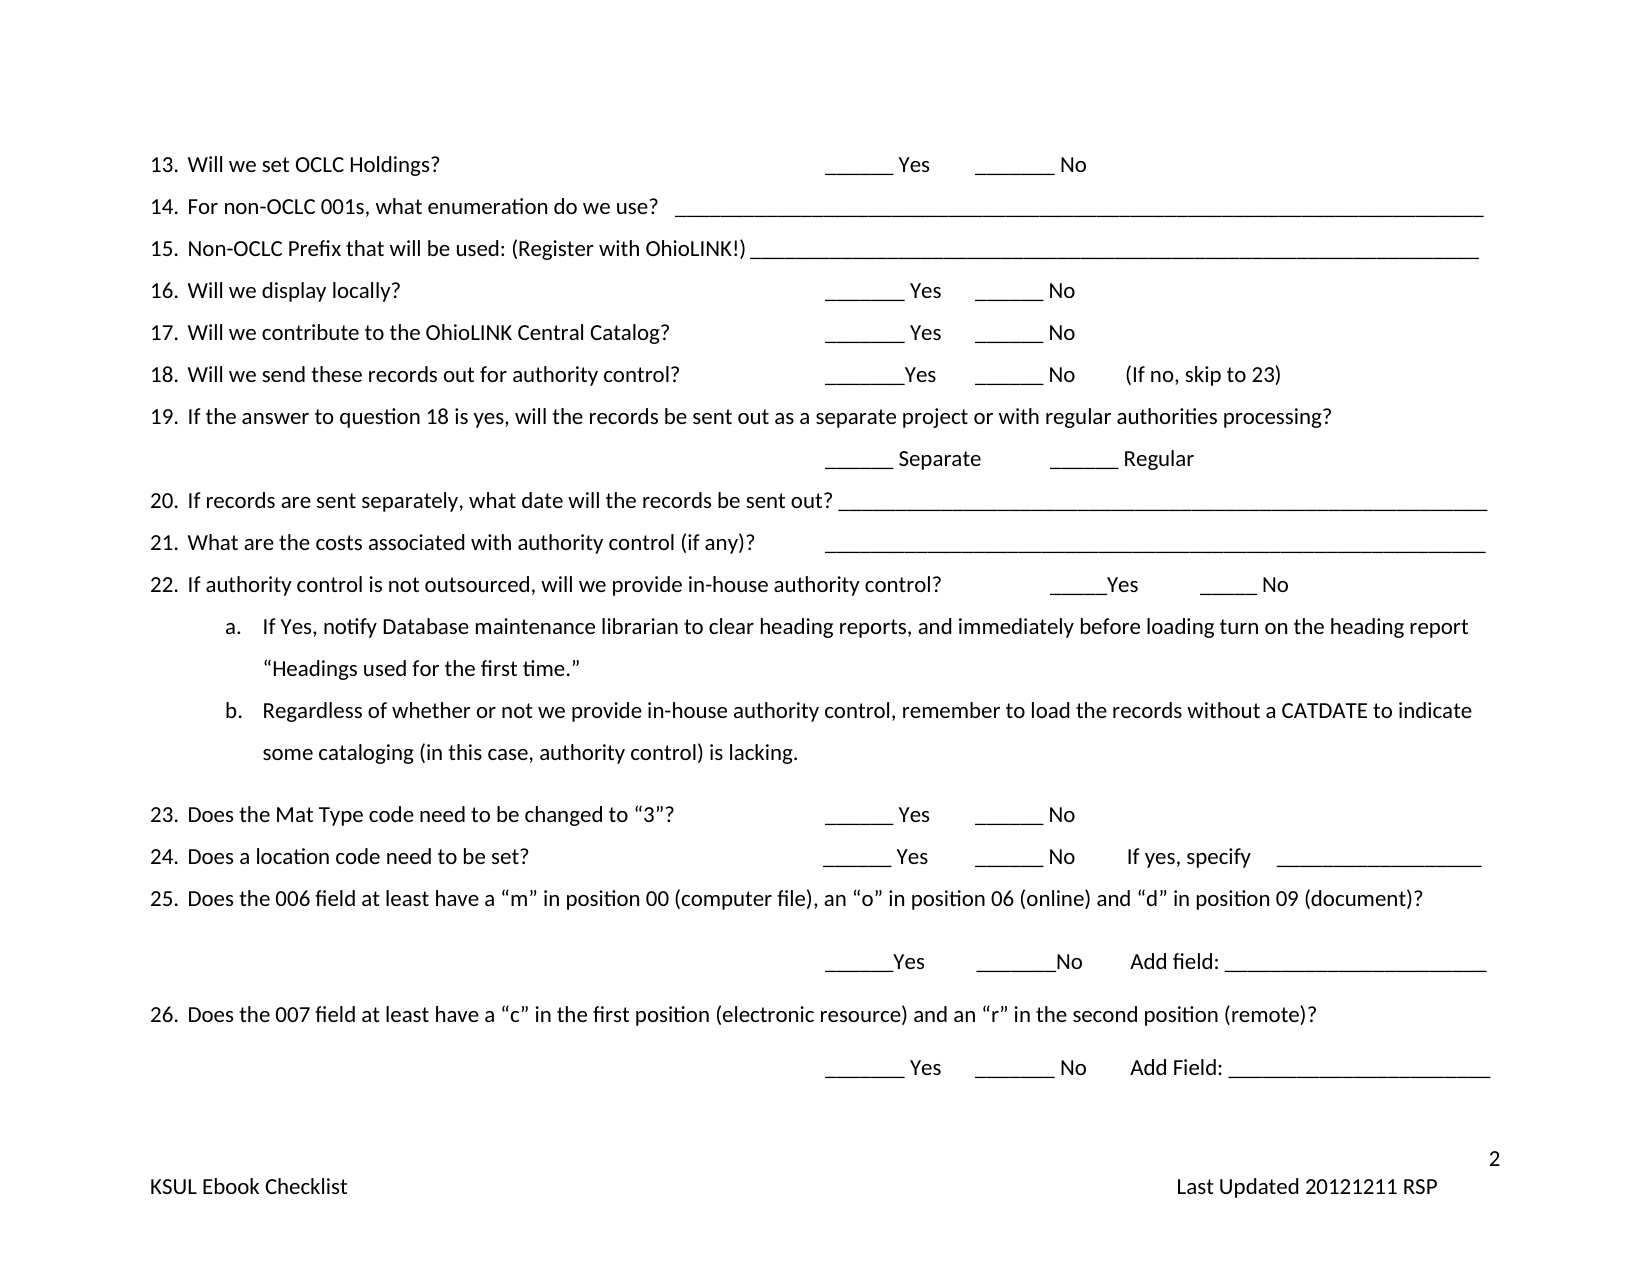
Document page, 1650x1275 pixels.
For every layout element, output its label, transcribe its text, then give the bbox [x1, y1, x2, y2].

list For non-OCLC 001s, what enumeration do we use? _______________________________________________________________________ [150, 192, 1500, 220]
list ______ Separate ______ Regular [825, 444, 1500, 472]
list Non-OCLC Prefix that will be used: (Register with OhioLINK!) ________________________________________________________________ [150, 234, 1500, 262]
list Does a location code need to be set? ______ Yes ______ No If yes, specify __________________ [150, 842, 1500, 871]
list Regardless of whether or not we provide in-house authority control, remember to load the records without a CATDATE to indicate some cataloging (in this case, authority control) is lacking. [225, 696, 1500, 766]
text _______ Yes _______ No Add Field: _______________________ [750, 1053, 1500, 1081]
list Will we send these records out for authority control? _______Yes ______ No (If no, skip to 23) [150, 360, 1500, 388]
list If Yes, notify Database maintenance librarian to clear heading reports, and immediately before loading turn on the heading report “Headings used for the first time.” [225, 612, 1500, 682]
list Will we display locally? _______ Yes ______ No [150, 276, 1500, 304]
list Does the Mat Type code need to be changed to “3”? ______ Yes ______ No [150, 801, 1500, 828]
list What are the costs associated with authority control (if any)? __________________________________________________________ [150, 528, 1500, 556]
list Does the 006 field at least have a “m” in position 00 (computer file), an “o” in position 06 (online) and “d” in position 09 (document)? [150, 884, 1500, 912]
list Will we set OCLC Holdings? ______ Yes _______ No [150, 150, 1500, 178]
list Will we contribute to the OhioLINK Central Catalog? _______ Yes ______ No [150, 318, 1500, 346]
list If authority control is not outsourced, will we provide in-house authority control? _____Yes _____ No [150, 570, 1500, 598]
list If the answer to question 18 is yes, will the records be sent out as a separate project or with regular authorities processing? [150, 402, 1500, 430]
list If records are sent separately, what date will the records be sent out? _________________________________________________________ [150, 486, 1500, 514]
list Does the 007 field at least have a “c” in the first position (electronic resource) and an “r” in the second position (remote)? [150, 1000, 1500, 1028]
text ______Yes _______No Add field: _______________________ [150, 947, 1500, 975]
